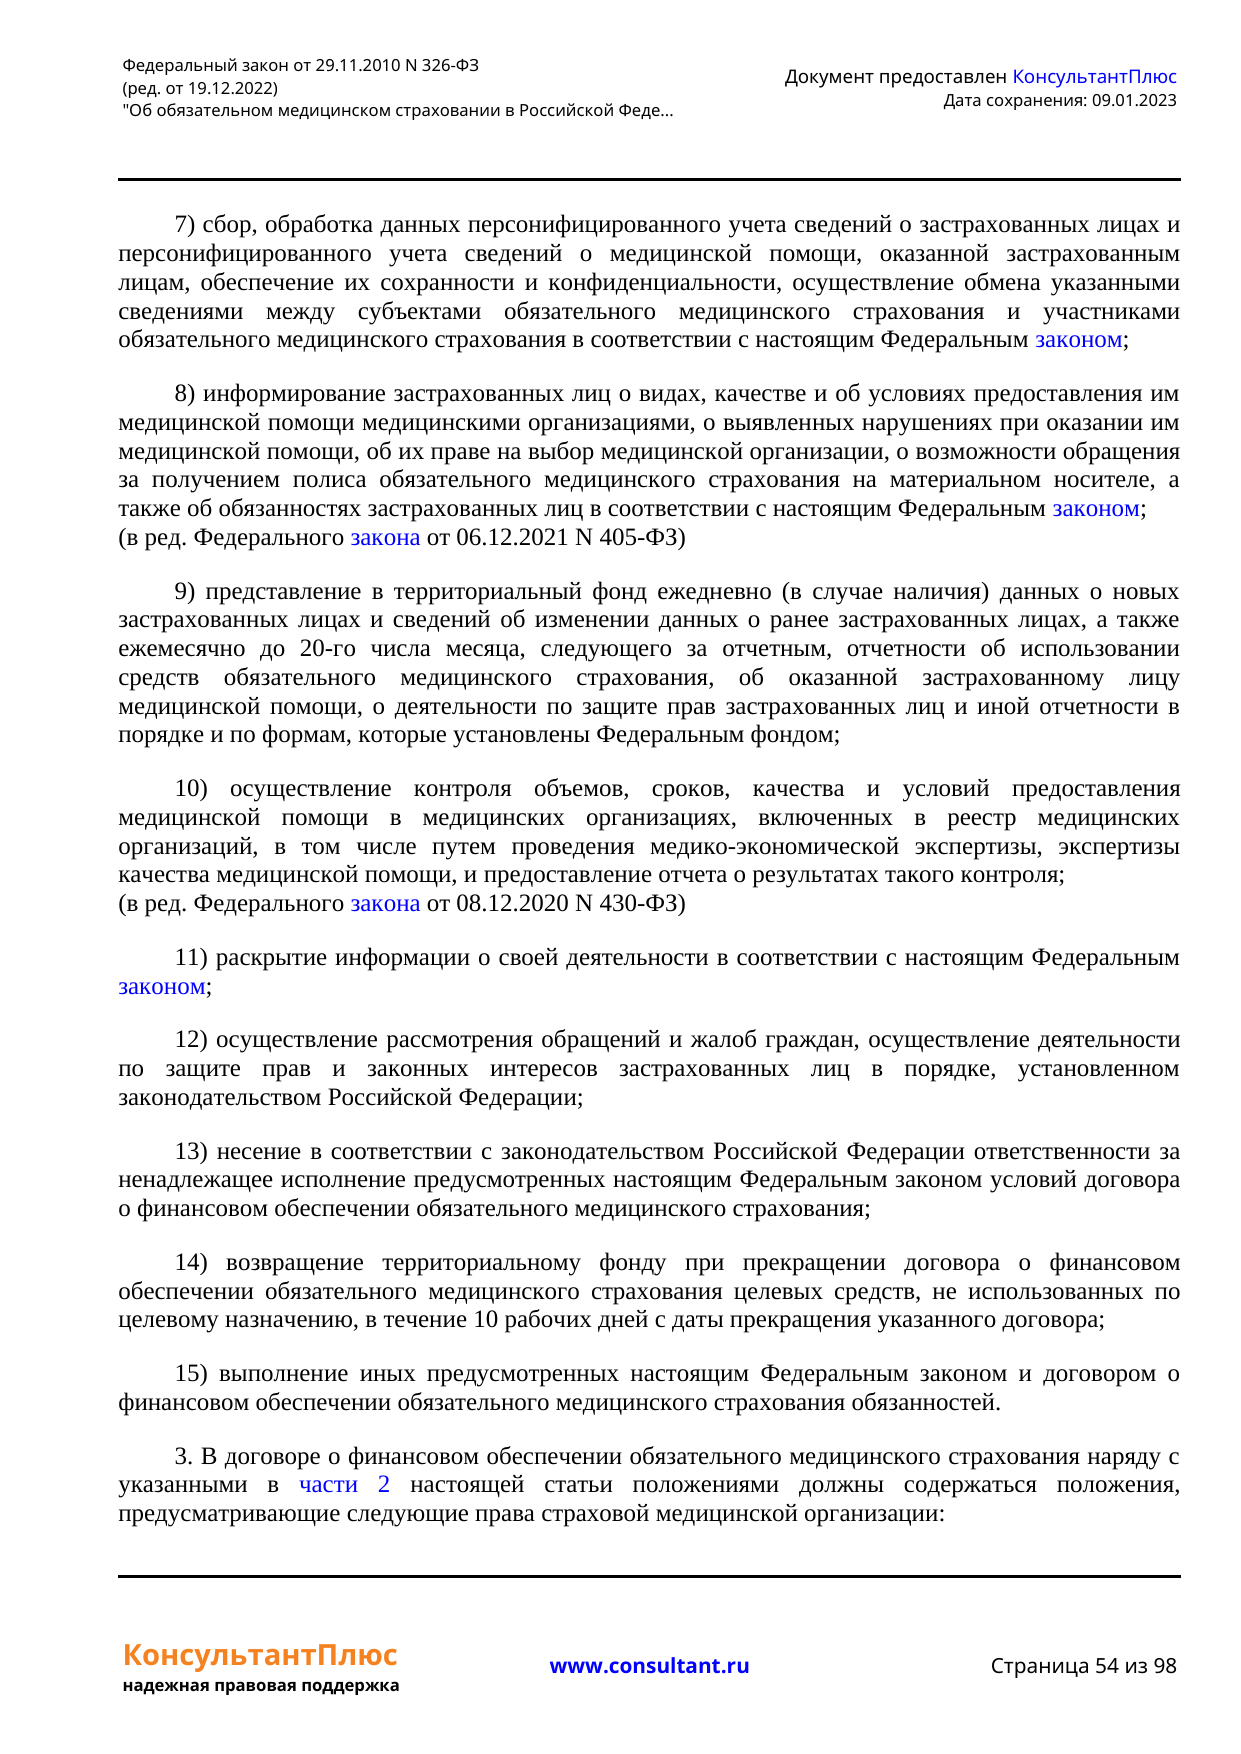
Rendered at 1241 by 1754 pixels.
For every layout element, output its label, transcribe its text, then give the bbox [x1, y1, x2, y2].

text 9) представление в территориальный фонд ежедневно (в случае наличия) данных о новых застрахованных лицах и сведений об изменении данных о ранее застрахованных лицах, а также ежемесячно до 20-го числа месяца, следующего за отчетным, отчетности об использовании средств обязательного медицинского страхования, об оказанной застрахованному лицу медицинской помощи, о деятельности по защите прав застрахованных лиц и иной отчетности в порядке и по формам, которые установлены Федеральным фондом; [118, 576, 1181, 748]
text 13) несение в соответствии с законодательством Российской Федерации ответственности за ненадлежащее исполнение предусмотренных настоящим Федеральным законом условий договора о финансовом обеспечении обязательного медицинского страхования; [118, 1136, 1181, 1222]
text 8) информирование застрахованных лиц о видах, качестве и об условиях предоставления им медицинской помощи медицинскими организациями, о выявленных нарушениях при оказании им медицинской помощи, об их праве на выбор медицинской организации, о возможности обращения за получением полиса обязательного медицинского страхования на материальном носителе, а также об обязанностях застрахованных лиц в соответствии с настоящим Федеральным законом; [118, 378, 1181, 522]
text 3. В договоре о финансовом обеспечении обязательного медицинского страхования наряду с указанными в части 2 настоящей статьи положениями должны содержаться положения, предусматривающие следующие права страховой медицинской организации: [118, 1441, 1181, 1527]
text 11) раскрытие информации о своей деятельности в соответствии с настоящим Федеральным законом; [118, 942, 1181, 999]
text (в ред. Федерального закона от 06.12.2021 N 405-ФЗ) [118, 522, 1181, 551]
text 15) выполнение иных предусмотренных настоящим Федеральным законом и договором о финансовом обеспечении обязательного медицинского страхования обязанностей. [118, 1358, 1181, 1416]
text 12) осуществление рассмотрения обращений и жалоб граждан, осуществление деятельности по защите прав и законных интересов застрахованных лиц в порядке, установленном законодательством Российской Федерации; [118, 1024, 1181, 1111]
text 14) возвращение территориальному фонду при прекращении договора о финансовом обеспечении обязательного медицинского страхования целевых средств, не использованных по целевому назначению, в течение 10 рабочих дней с даты прекращения указанного договора; [118, 1247, 1181, 1333]
text 7) сбор, обработка данных персонифицированного учета сведений о застрахованных лицах и персонифицированного учета сведений о медицинской помощи, оказанной застрахованным лицам, обеспечение их сохранности и конфиденциальности, осуществление обмена указанными сведениями между субъектами обязательного медицинского страхования и участниками обязательного медицинского страхования в соответствии с настоящим Федеральным законом; [118, 209, 1181, 353]
text 10) осуществление контроля объемов, сроков, качества и условий предоставления медицинской помощи в медицинских организациях, включенных в реестр медицинских организаций, в том числе путем проведения медико-экономической экспертизы, экспертизы качества медицинской помощи, и предоставление отчета о результатах такого контроля; [118, 773, 1181, 888]
text (в ред. Федерального закона от 08.12.2020 N 430-ФЗ) [118, 888, 1181, 917]
